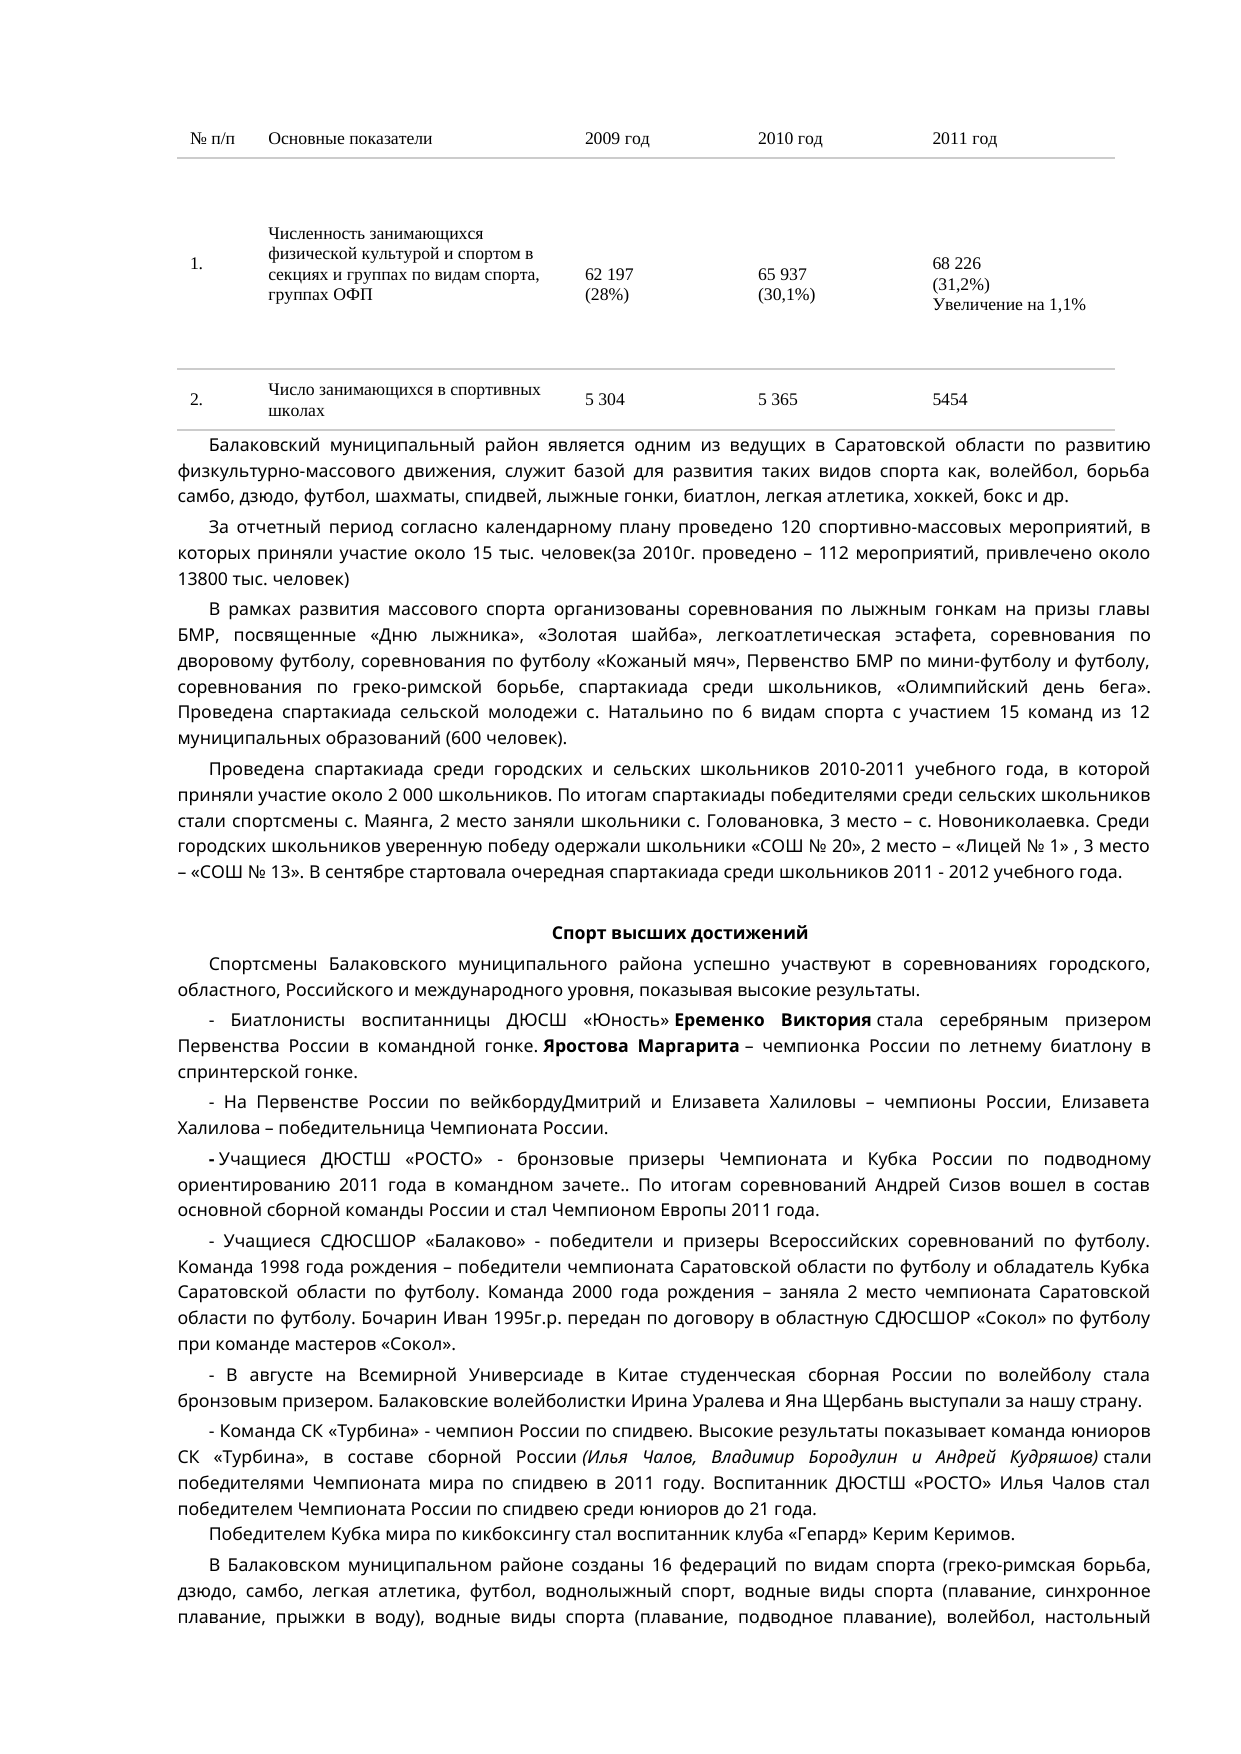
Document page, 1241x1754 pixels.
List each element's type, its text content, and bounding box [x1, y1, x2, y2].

text За отчетный период согласно календарному плану проведено 120 спортивно-массовых мероприятий, в которых приняли участие около 15 тыс. человек(за 2010г. проведено – 112 мероприятий, привлечено около 13800 тыс. человек) [177, 513, 1152, 590]
text - На Первенстве России по вейкбордуДмитрий и Елизавета Халиловы – чемпионы России, Елизавета Халилова – победительница Чемпионата России. [177, 1088, 1152, 1140]
table_header № п/п [177, 118, 256, 157]
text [177, 1551, 1152, 1628]
text - В августе на Всемирной Универсиаде в Китае студенческая сборная России по волейболу стала бронзовым призером. Балаковские волейболистки Ирина Уралева и Яна Щербань выступали за нашу страну. [177, 1361, 1152, 1412]
text Проведена спартакиада среди городских и сельских школьников 2010-2011 учебного года, в которой приняли участие около 2 000 школьников. По итогам спартакиады победителями среди сельских школьников стали спортсмены с. Маянга, 2 место заняли школьники с. Головановка, 3 место – с. Новониколаевка. Среди городских школьников уверенную победу одержали школьники «СОШ № 20», 2 место – «Лицей № 1» , 3 место – «СОШ № 13». В сентябре стартовала очередная спартакиада среди школьников 2011 - 2012 учебного года. [177, 755, 1152, 884]
text В рамках развития массового спорта организованы соревнования по лыжным гонкам на призы главы БМР, посвященные «Дню лыжника», «Золотая шайба», легкоатлетическая эстафета, соревнования по дворовому футболу, соревнования по футболу «Кожаный мяч», Первенство БМР по мини-футболу и футболу, соревнования по греко-римской борьбе, спартакиада среди школьников, «Олимпийский день бега». Проведена спартакиада сельской молодежи с. Натальино по 6 видам спорта с участием 15 команд из 12 муниципальных образований (600 человек). [177, 595, 1152, 750]
table_cell 5 365 [745, 370, 920, 429]
text - Команда СК «Турбина» - чемпион России по спидвею. Высокие результаты показывает команда юниоров СК «Турбина», в составе сборной России (Илья Чалов, Владимир Бородулин и Андрей Кудряшов) стали победителями Чемпионата мира по спидвею в 2011 году. Воспитанник ДЮСТШ «РОСТО» Илья Чалов стал победителем Чемпионата России по спидвею среди юниоров до 21 года. [177, 1417, 1152, 1520]
table_header 2011 год [920, 118, 1115, 157]
text - Учащиеся СДЮСШОР «Балаково» - победители и призеры Всероссийских соревнований по футболу. Команда 1998 года рождения – победители чемпионата Саратовской области по футболу и обладатель Кубка Саратовской области по футболу. Команда 2000 года рождения – заняла 2 место чемпионата Саратовской области по футболу. Бочарин Иван 1995г.р. передан по договору в областную СДЮСШОР «Сокол» по футболу при команде мастеров «Сокол». [177, 1227, 1152, 1356]
text Победителем Кубка мира по кикбоксингу стал воспитанник клуба «Гепард» Керим Керимов. [177, 1520, 1152, 1546]
table_cell 2. [177, 370, 256, 429]
table_cell Число занимающихся в спортивных школах [256, 370, 572, 429]
text - Биатлонисты воспитанницы ДЮСШ «Юность» Еременко Виктория стала серебряным призером Первенства России в командной гонке. Яростова Маргарита – чемпионка России по летнему биатлону в спринтерской гонке. [177, 1006, 1152, 1083]
table_cell 1. [177, 159, 256, 368]
text - Учащиеся ДЮСТШ «РОСТО» - бронзовые призеры Чемпионата и Кубка России по подводному ориентированию 2011 года в командном зачете.. По итогам соревнований Андрей Сизов вошел в состав основной сборной команды России и стал Чемпионом Европы 2011 года. [177, 1144, 1152, 1222]
table_header 2010 год [745, 118, 920, 157]
table_cell 5 304 [572, 370, 745, 429]
table_cell 68 226 (31,2%) Увеличение на 1,1% [920, 159, 1115, 368]
table_header Основные показатели [256, 118, 572, 157]
table_cell 62 197 (28%) [572, 159, 745, 368]
table_cell 5454 [920, 370, 1115, 429]
text Спортсмены Балаковского муниципального района успешно участвуют в соревнованиях городского, областного, Российского и международного уровня, показывая высокие результаты. [177, 949, 1152, 1001]
text Спорт высших достижений [177, 919, 1152, 945]
table_cell 65 937 (30,1%) [745, 159, 920, 368]
text Балаковский муниципальный район является одним из ведущих в Саратовской области по развитию физкультурно-массового движения, служит базой для развития таких видов спорта как, волейбол, борьба самбо, дзюдо, футбол, шахматы, спидвей, лыжные гонки, биатлон, легкая атлетика, хоккей, бокс и др. [177, 431, 1152, 508]
table_cell Численность занимающихся физической культурой и спортом в секциях и группах по видам спорта, группах ОФП [256, 159, 572, 368]
table_header 2009 год [572, 118, 745, 157]
